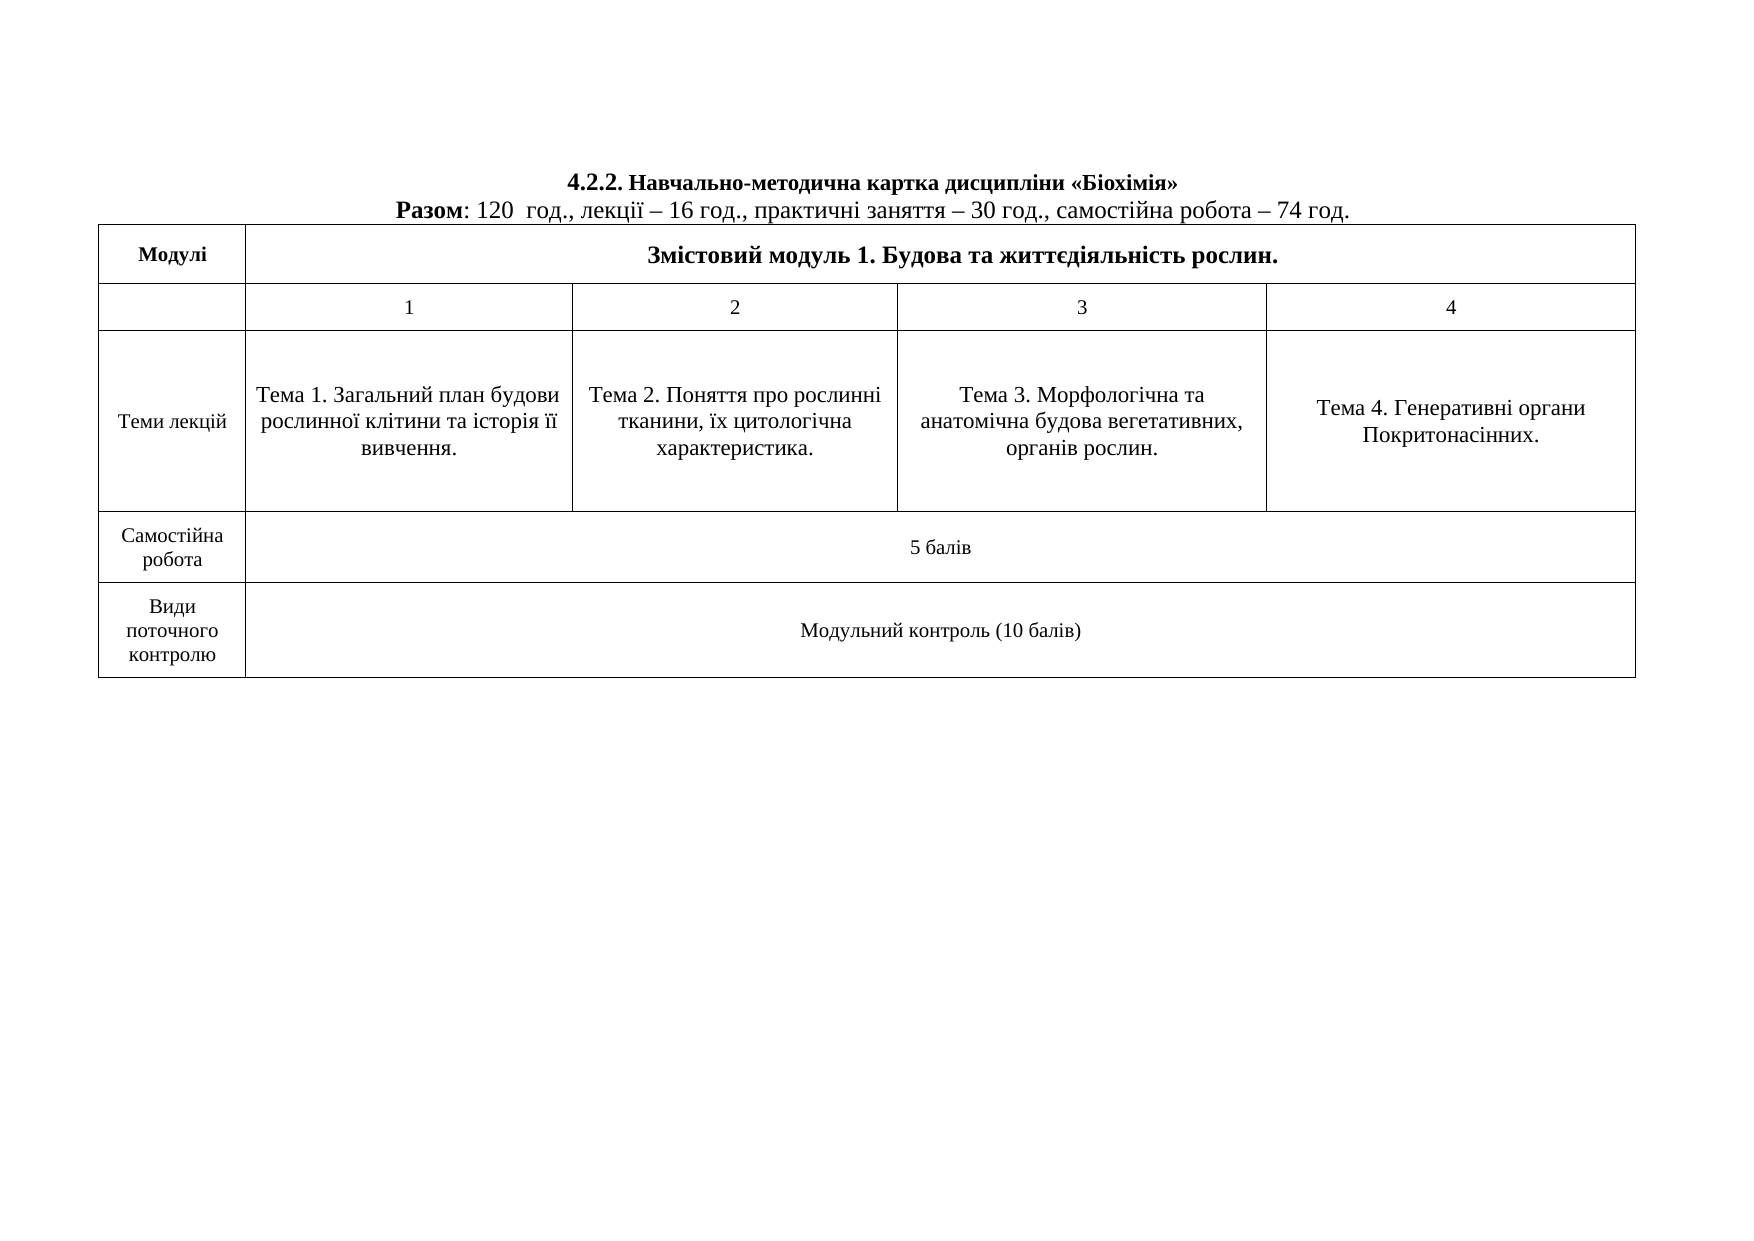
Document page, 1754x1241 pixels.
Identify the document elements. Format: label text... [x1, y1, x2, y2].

text 4.2.2. Навчально-методична картка дисципліни «Біохімія» [100, 167, 1646, 195]
table_header Модулі [99, 225, 245, 283]
table_cell 2 [573, 284, 897, 329]
table_cell Самостійна робота [99, 512, 245, 582]
table_cell 1 [246, 284, 572, 329]
table_cell Види поточного контролю [99, 583, 245, 677]
table_cell Теми лекцій [99, 331, 245, 511]
table_cell 4 [1267, 284, 1635, 329]
table_cell Модульний контроль (10 балів) [246, 583, 1635, 677]
table_cell Тема 4. Генеративні органи Покритонасінних. [1267, 331, 1635, 511]
table_cell Тема 2. Поняття про рослинні тканини, їх цитологічна характеристика. [573, 331, 897, 511]
table_header Змістовий модуль 1. Будова та життєдіяльність рослин. [246, 225, 1635, 283]
table_cell [99, 284, 245, 329]
table_cell Тема 1. Загальний план будови рослинної клітини та історія її вивчення. [246, 331, 572, 511]
table_cell Тема 3. Морфологічна та анатомічна будова вегетативних, органів рослин. [898, 331, 1266, 511]
table_cell 5 балів [246, 512, 1635, 582]
text Разом: 120 год., лекції – 16 год., практичні заняття – 30 год., самостійна робота – 74 год. [100, 195, 1646, 224]
table_cell 3 [898, 284, 1266, 329]
